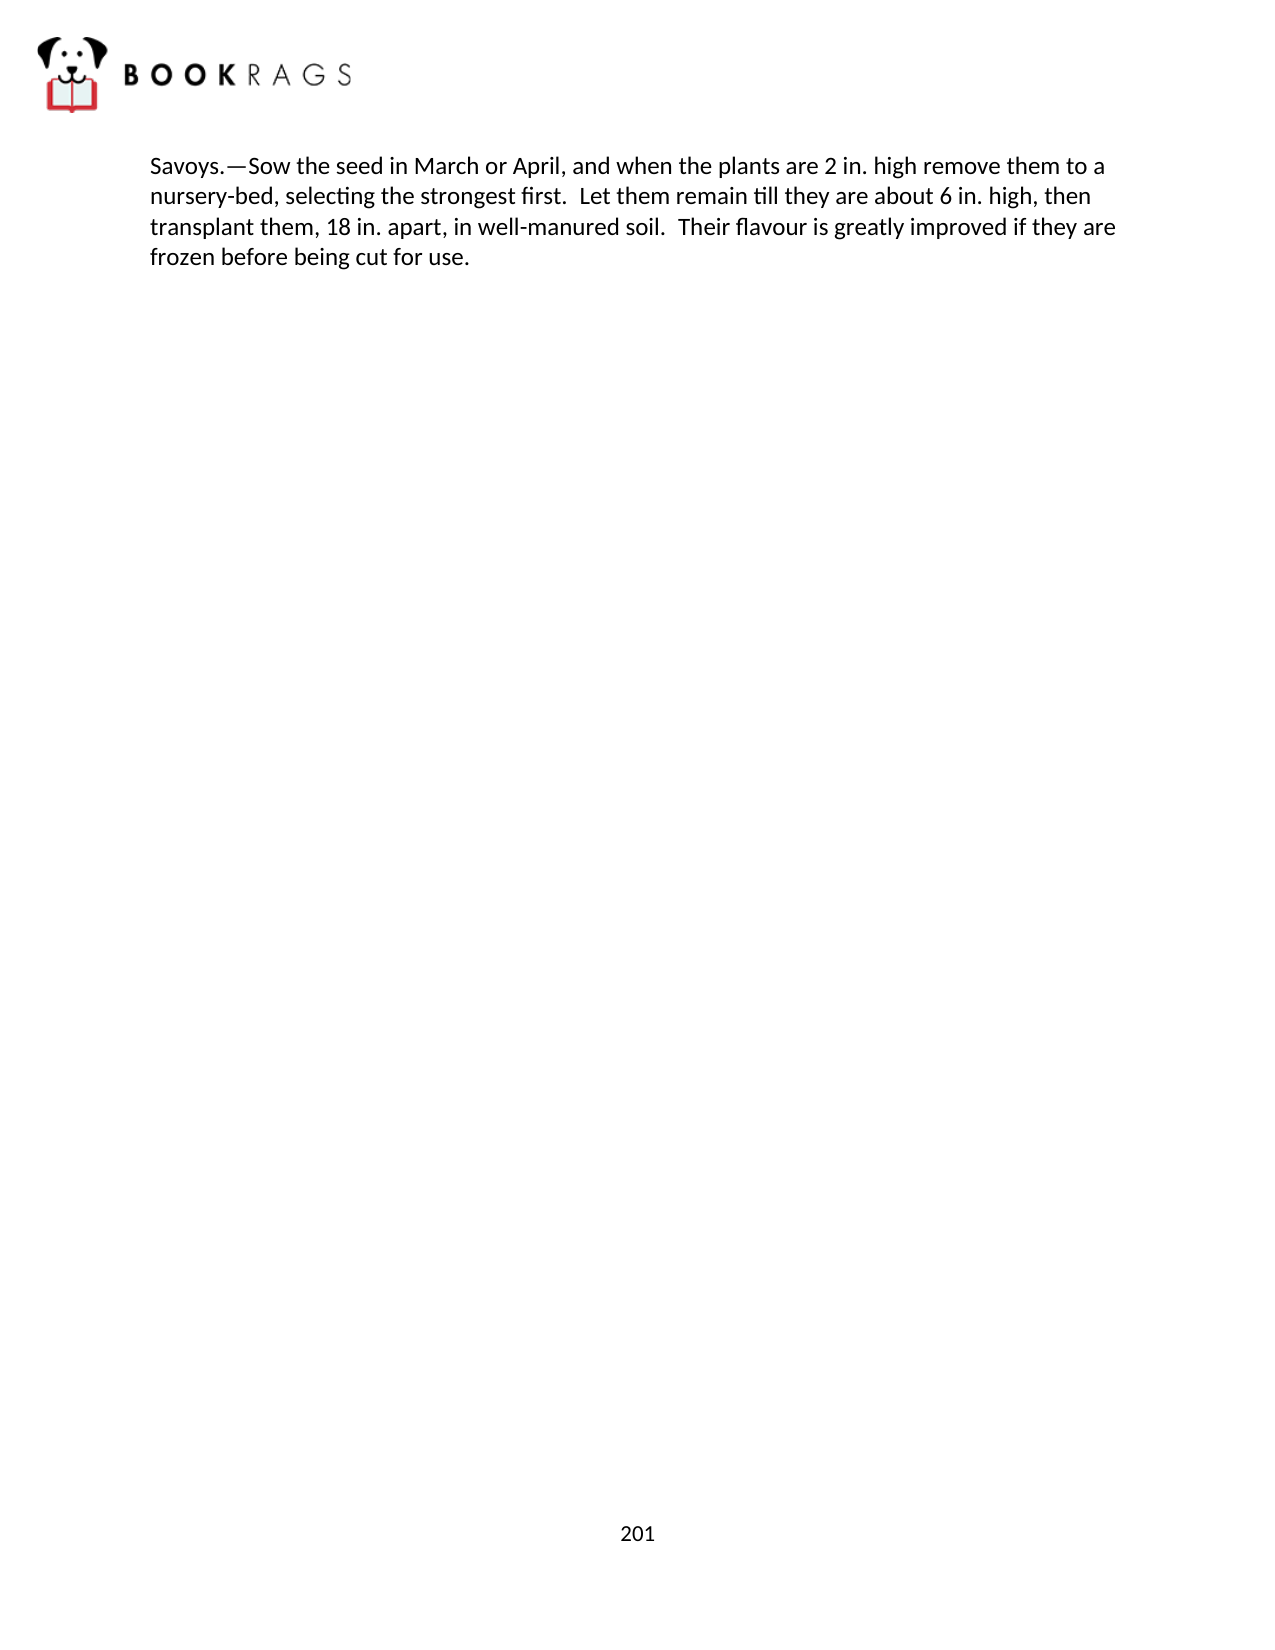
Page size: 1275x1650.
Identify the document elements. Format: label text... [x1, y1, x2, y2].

text Savoys.—­Sow the seed in March or April, and when the plants are 2 in. high remove them to a nursery-bed, selecting the strongest first. Let them remain till they are about 6 in. high, then transplant them, 18 in. apart, in well-manured soil. Their flavour is greatly improved if they are frozen before being cut for use. [150, 150, 1125, 272]
picture [37, 37, 351, 113]
